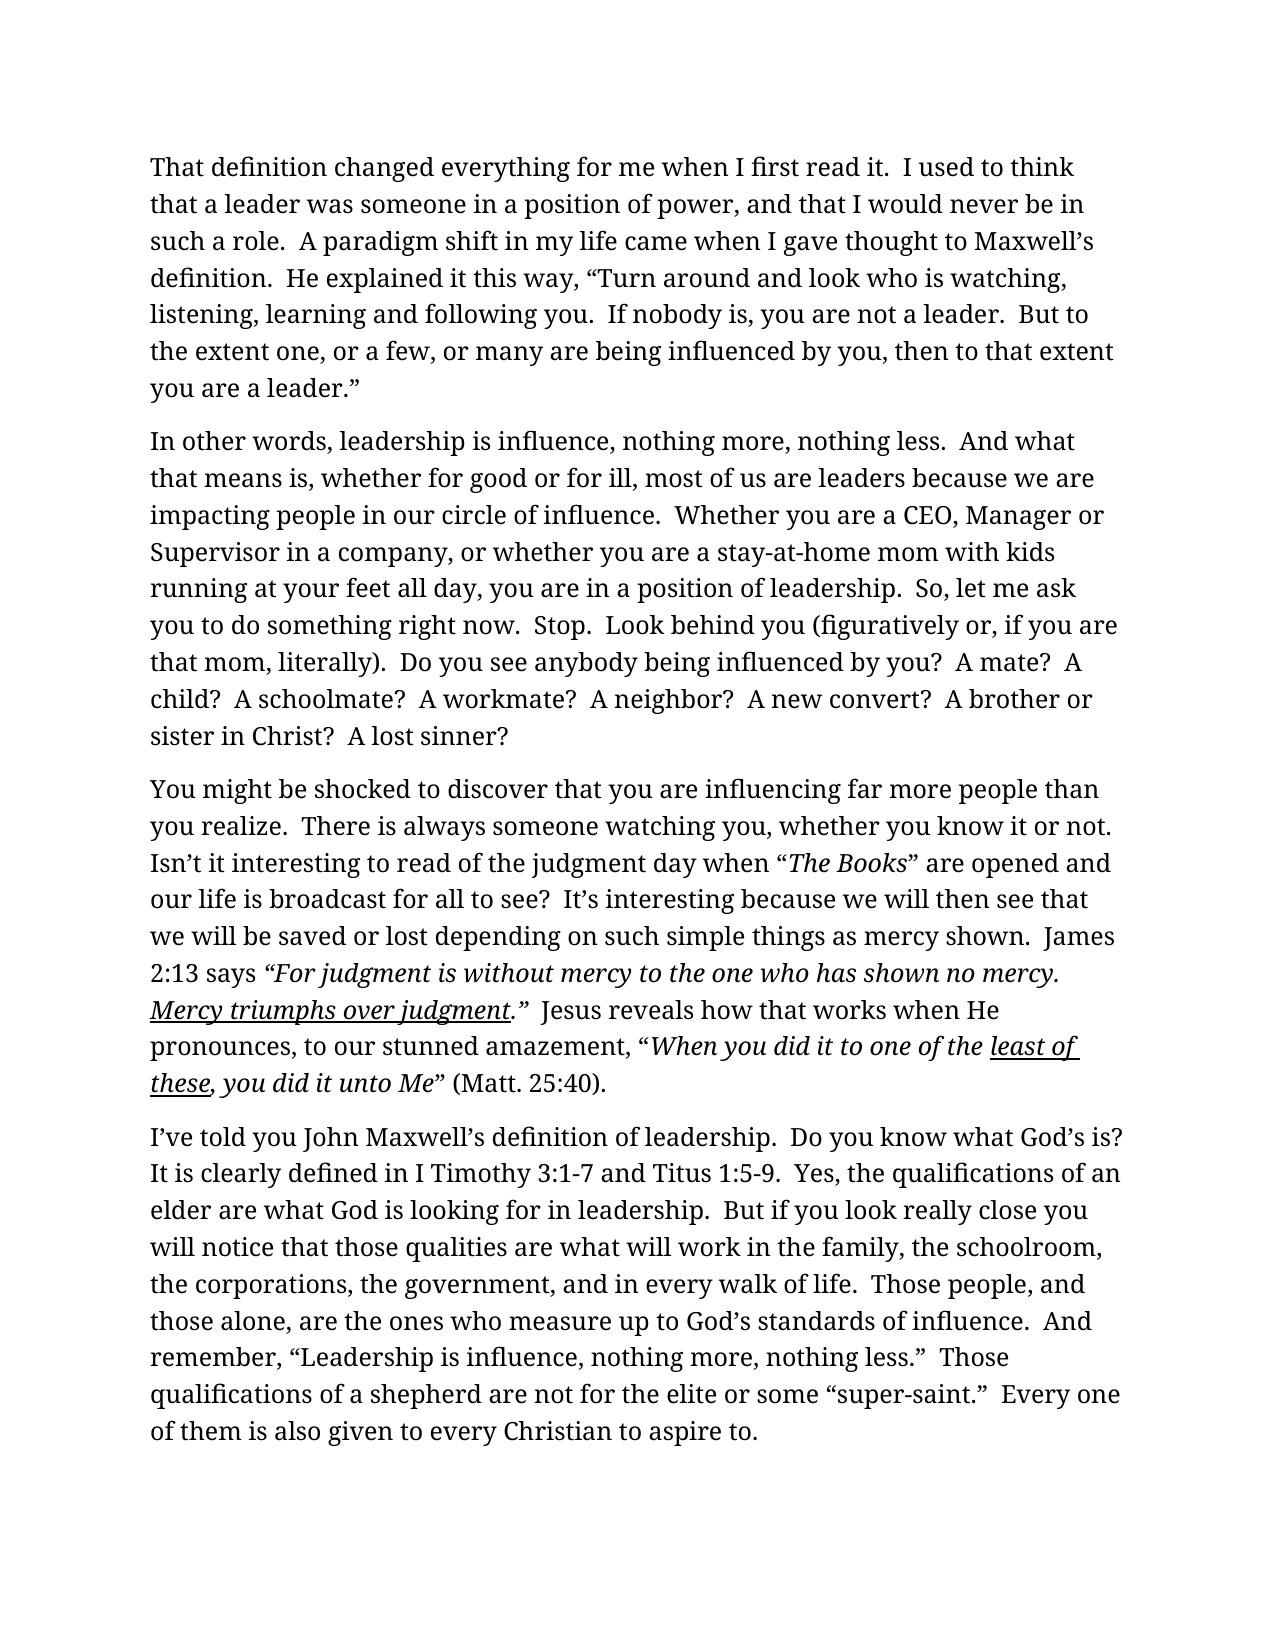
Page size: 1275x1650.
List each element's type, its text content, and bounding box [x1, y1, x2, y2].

text That definition changed everything for me when I first read it. I used to think that a leader was someone in a position of power, and that I would never be in such a role. A paradigm shift in my life came when I gave thought to Maxwell’s definition. He explained it this way, “Turn around and look who is watching, listening, learning and following you. If nobody is, you are not a leader. But to the extent one, or a few, or many are being influenced by you, then to that extent you are a leader.” [150, 150, 1125, 405]
text In other words, leadership is influence, nothing more, nothing less. And what that means is, whether for good or for ill, most of us are leaders because we are impacting people in our circle of influence. Whether you are a CEO, Manager or Supervisor in a company, or whether you are a stay-at-home mom with kids running at your feet all day, you are in a position of leadership. So, let me ask you to do something right now. Stop. Look behind you (figuratively or, if you are that mom, literally). Do you see anybody being influenced by you? A mate? A child? A schoolmate? A workmate? A neighbor? A new convert? A brother or sister in Christ? A lost sinner? [150, 424, 1125, 752]
text I’ve told you John Maxwell’s definition of leadership. Do you know what God’s is? It is clearly defined in I Timothy 3:1-7 and Titus 1:5-9. Yes, the qualifications of an elder are what God is looking for in leadership. But if you look really close you will notice that those qualities are what will work in the family, the schoolroom, the corporations, the government, and in every walk of life. Those people, and those alone, are the ones who measure up to God’s standards of influence. And remember, “Leadership is influence, nothing more, nothing less.” Those qualifications of a shepherd are not for the elite or some “super-saint.” Every one of them is also given to every Christian to aspire to. [150, 1119, 1125, 1447]
text You might be shocked to discover that you are influencing far more people than you realize. There is always someone watching you, whether you know it or not. Isn’t it interesting to read of the judgment day when “The Books” are opened and our life is broadcast for all to see? It’s interesting because we will then see that we will be saved or lost depending on such simple things as mercy shown. James 2:13 says “For judgment is without mercy to the one who has shown no mercy. Mercy triumphs over judgment.” Jesus reveals how that works when He pronounces, to our stunned amazement, “When you did it to one of the least of these, you did it unto Me” (Matt. 25:40). [150, 772, 1125, 1100]
